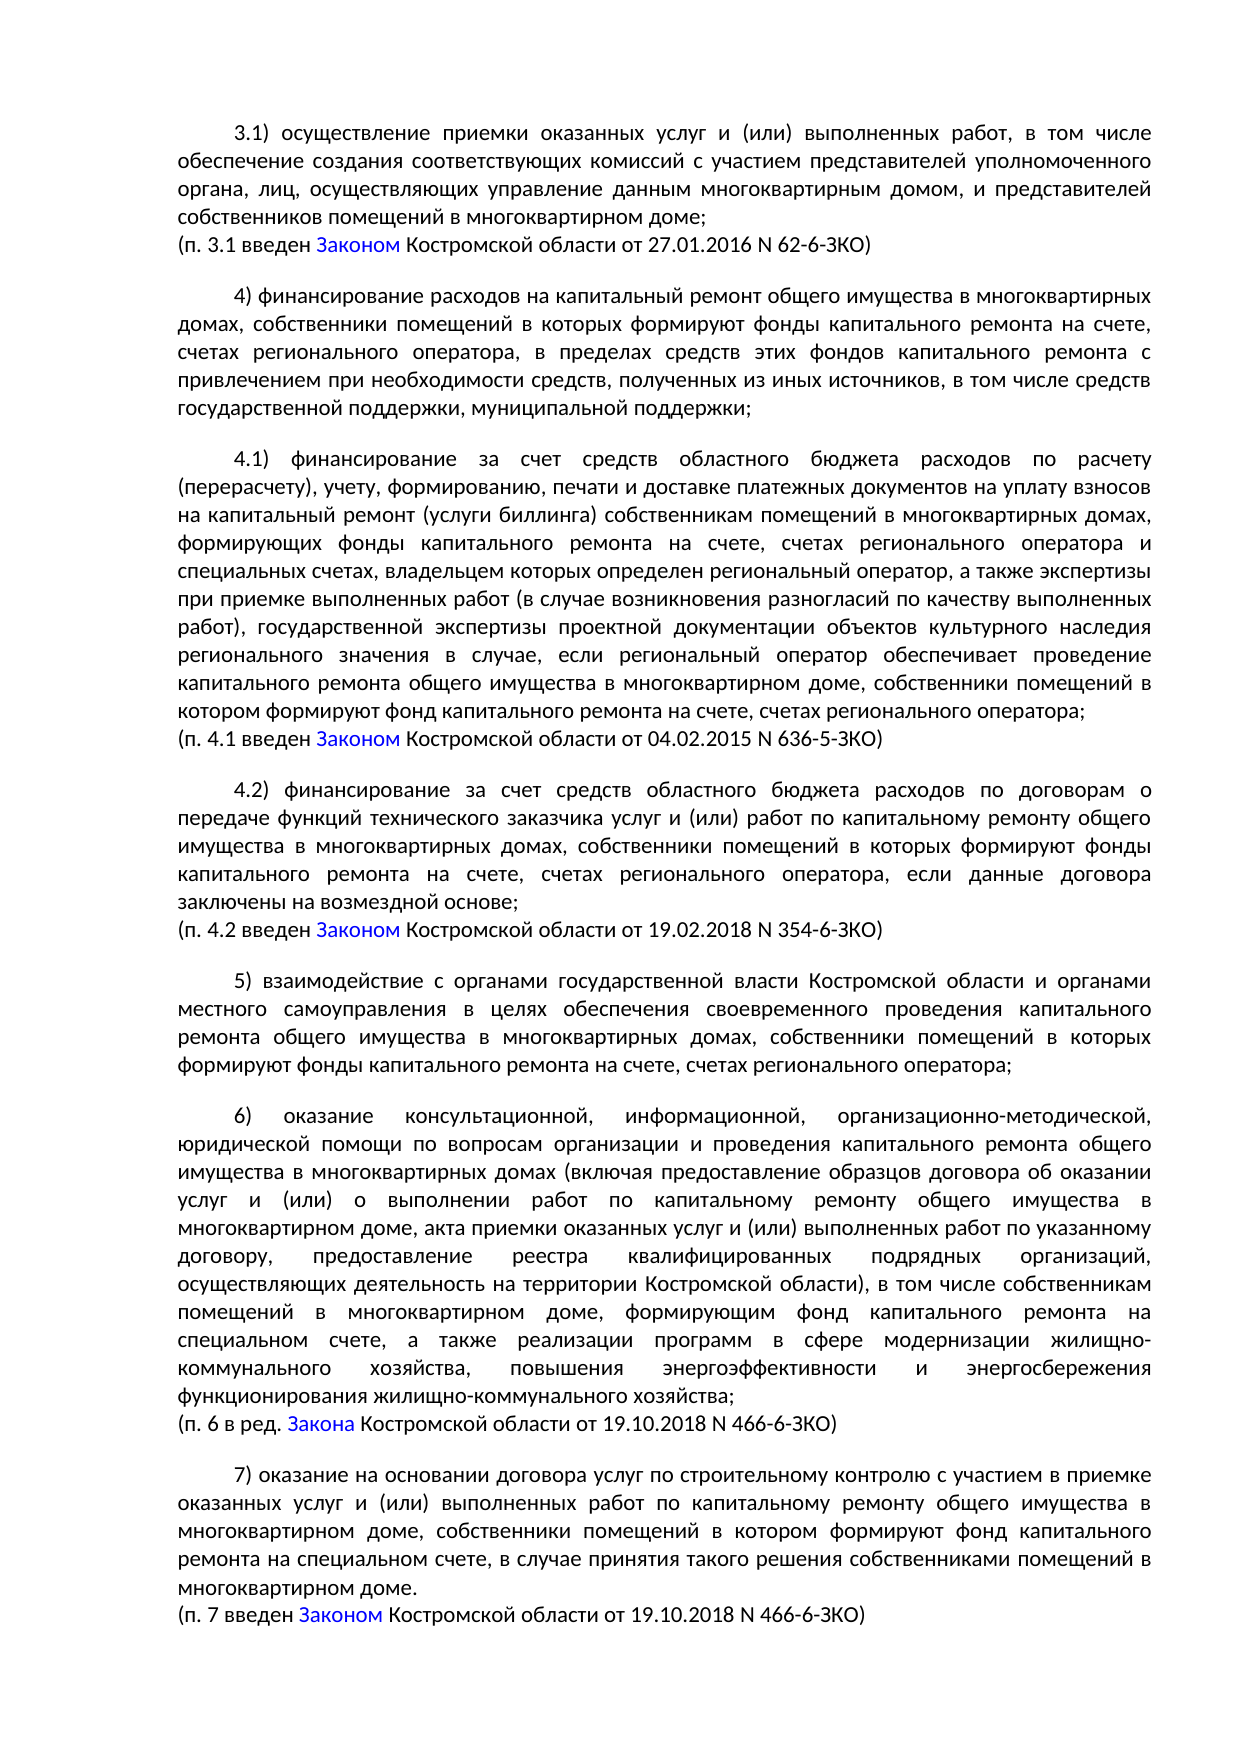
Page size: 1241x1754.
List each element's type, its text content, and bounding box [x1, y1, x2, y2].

text 4) финансирование расходов на капитальный ремонт общего имущества в многоквартирных домах, собственники помещений в которых формируют фонды капитального ремонта на счете, счетах регионального оператора, в пределах средств этих фондов капитального ремонта с привлечением при необходимости средств, полученных из иных источников, в том числе средств государственной поддержки, муниципальной поддержки; [177, 281, 1152, 421]
text (п. 6 в ред. Закона Костромской области от 19.10.2018 N 466-6-ЗКО) [177, 1409, 1152, 1438]
text (п. 3.1 введен Законом Костромской области от 27.01.2016 N 62-6-ЗКО) [177, 230, 1152, 258]
text (п. 4.2 введен Законом Костромской области от 19.02.2018 N 354-6-ЗКО) [177, 915, 1152, 943]
text 3.1) осуществление приемки оказанных услуг и (или) выполненных работ, в том числе обеспечение создания соответствующих комиссий с участием представителей уполномоченного органа, лиц, осуществляющих управление данным многоквартирным домом, и представителей собственников помещений в многоквартирном доме; [177, 118, 1152, 230]
text 4.2) финансирование за счет средств областного бюджета расходов по договорам о передаче функций технического заказчика услуг и (или) работ по капитальному ремонту общего имущества в многоквартирных домах, собственники помещений в которых формируют фонды капитального ремонта на счете, счетах регионального оператора, если данные договора заключены на возмездной основе; [177, 775, 1152, 915]
text 6) оказание консультационной, информационной, организационно-методической, юридической помощи по вопросам организации и проведения капитального ремонта общего имущества в многоквартирных домах (включая предоставление образцов договора об оказании услуг и (или) о выполнении работ по капитальному ремонту общего имущества в многоквартирном доме, акта приемки оказанных услуг и (или) выполненных работ по указанному договору, предоставление реестра квалифицированных подрядных организаций, осуществляющих деятельность на территории Костромской области), в том числе собственникам помещений в многоквартирном доме, формирующим фонд капитального ремонта на специальном счете, а также реализации программ в сфере модернизации жилищно-коммунального хозяйства, повышения энергоэффективности и энергосбережения функционирования жилищно-коммунального хозяйства; [177, 1101, 1152, 1409]
text 7) оказание на основании договора услуг по строительному контролю с участием в приемке оказанных услуг и (или) выполненных работ по капитальному ремонту общего имущества в многоквартирном доме, собственники помещений в котором формируют фонд капитального ремонта на специальном счете, в случае принятия такого решения собственниками помещений в многоквартирном доме. [177, 1461, 1152, 1601]
text 4.1) финансирование за счет средств областного бюджета расходов по расчету (перерасчету), учету, формированию, печати и доставке платежных документов на уплату взносов на капитальный ремонт (услуги биллинга) собственникам помещений в многоквартирных домах, формирующих фонды капитального ремонта на счете, счетах регионального оператора и специальных счетах, владельцем которых определен региональный оператор, а также экспертизы при приемке выполненных работ (в случае возникновения разногласий по качеству выполненных работ), государственной экспертизы проектной документации объектов культурного наследия регионального значения в случае, если региональный оператор обеспечивает проведение капитального ремонта общего имущества в многоквартирном доме, собственники помещений в котором формируют фонд капитального ремонта на счете, счетах регионального оператора; [177, 444, 1152, 724]
text (п. 4.1 введен Законом Костромской области от 04.02.2015 N 636-5-ЗКО) [177, 724, 1152, 752]
text (п. 7 введен Законом Костромской области от 19.10.2018 N 466-6-ЗКО) [177, 1601, 1152, 1629]
text 5) взаимодействие с органами государственной власти Костромской области и органами местного самоуправления в целях обеспечения своевременного проведения капитального ремонта общего имущества в многоквартирных домах, собственники помещений в которых формируют фонды капитального ремонта на счете, счетах регионального оператора; [177, 966, 1152, 1078]
